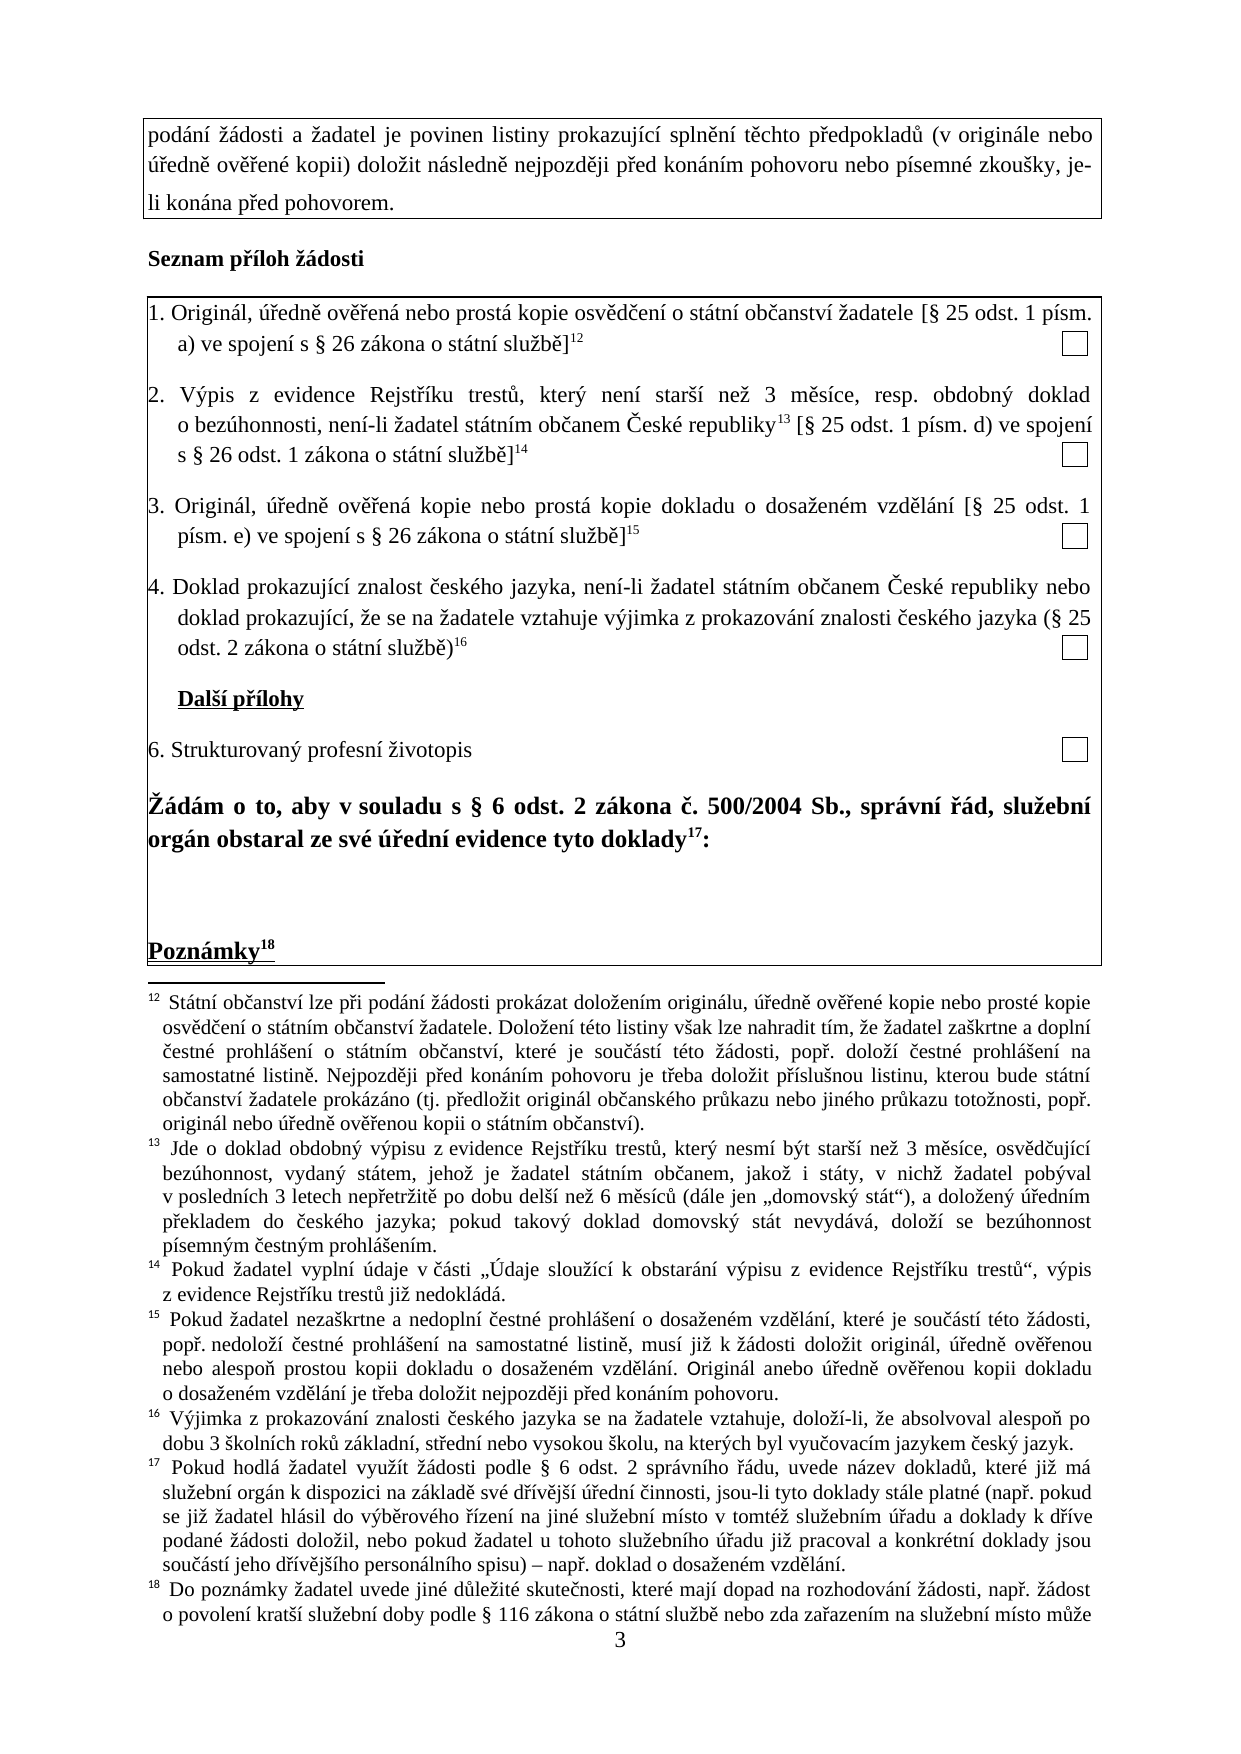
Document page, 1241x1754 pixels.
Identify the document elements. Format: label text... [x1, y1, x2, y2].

text Seznam příloh žádosti [148, 245, 1092, 272]
text 3. Originál, úředně ověřená kopie nebo prostá kopie dokladu o dosaženém vzdělání [§ 25 odst. 1 písm. e) ve spojení s § 26 zákona o státní službě] [148, 489, 1101, 549]
text 6. Strukturovaný profesní životopis [148, 733, 1101, 762]
text Poučení: výše uvedená čestná prohlášení o státním občanství a o dosaženém vzdělání nahrazují listiny prokazující splnění předpokladů uvedených § 25 odst. 1 písm. a) a e) zákona o státní službě pouze při podání žádosti a žadatel je povinen listiny prokazující splnění těchto předpokladů (v originále nebo úředně ověřené kopii) doložit následně nejpozději před konáním pohovoru nebo písemné zkoušky, je-li konána před pohovorem. [144, 119, 1101, 218]
text 4. Doklad prokazující znalost českého jazyka, není-li žadatel státním občanem České republiky nebo doklad prokazující, že se na žadatele vztahuje výjimka z prokazování znalosti českého jazyka (§ 25 odst. 2 zákona o státní službě) [148, 570, 1101, 660]
text Poznámky [148, 933, 1101, 965]
text Další přílohy [148, 682, 1101, 711]
text 2. Výpis z evidence Rejstříku trestů, který není starší než 3 měsíce, resp. obdobný doklad o bezúhonnosti, není-li žadatel státním občanem České republiky [§ 25 odst. 1 písm. d) ve spojení s § 26 odst. 1 zákona o státní službě] [148, 378, 1101, 467]
text Žádám o to, aby v souladu s § 6 odst. 2 zákona č. 500/2004 Sb., správní řád, služební orgán obstaral ze své úřední evidence tyto doklady: [148, 788, 1101, 853]
text 1. Originál, úředně ověřená nebo prostá kopie osvědčení o státní občanství žadatele [§ 25 odst. 1 písm. a) ve spojení s § 26 zákona o státní službě] [148, 298, 1101, 356]
